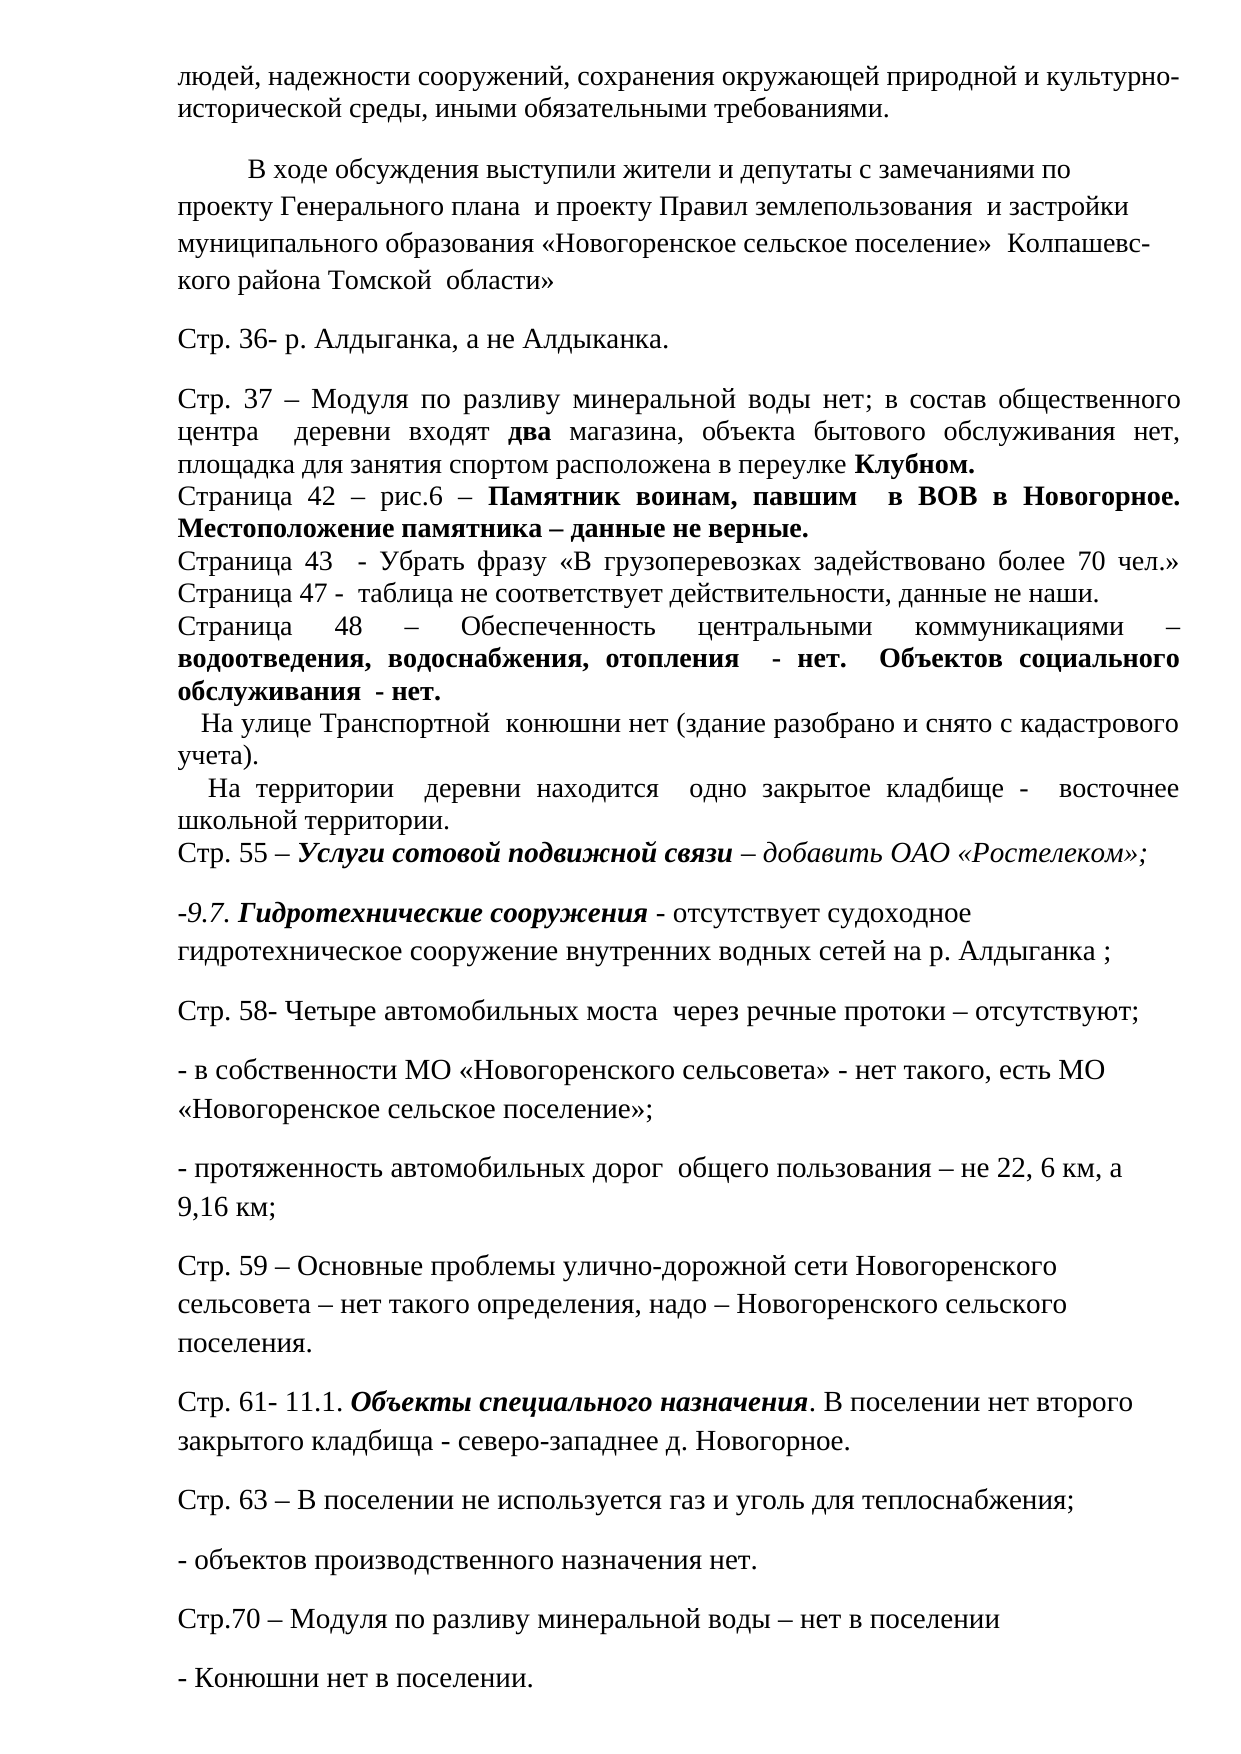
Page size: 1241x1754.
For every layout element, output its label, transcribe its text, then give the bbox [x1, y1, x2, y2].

text - в собственности МО «Новогоренского сельсовета» - нет такого, есть МО «Новогоренское сельское поселение»; [177, 1052, 1152, 1124]
text Стр. 58- Четыре автомобильных моста через речные протоки – отсутствуют; [177, 993, 1152, 1026]
text Страница 43 - Убрать фразу «В грузоперевозках задействовано более 70 чел.» Страница 47 - таблица не соответствует действительности, данные не наши. [177, 544, 1181, 609]
text Стр. 63 – В поселении не используется газ и уголь для теплоснабжения; [177, 1482, 1152, 1516]
text На улице Транспортной конюшни нет (здание разобрано и снято с кадастрового учета). [177, 706, 1181, 771]
text Страница 42 – рис.6 – Памятник воинам, павшим в ВОВ в Новогорное. Местоположение памятника – данные не верные. [177, 479, 1181, 544]
text Стр. 37 – Модуля по разливу минеральной воды нет; в состав общественного центра деревни входят два магазина, объекта бытового обслуживания нет, площадка для занятия спортом расположена в переулке Клубном. [177, 381, 1181, 479]
text - Конюшни нет в поселении. [177, 1661, 1152, 1694]
text На территории деревни находится одно закрытое кладбище - восточнее школьной территории. [177, 771, 1181, 836]
text - протяженность автомобильных дорог общего пользования – не 22, 6 км, а 9,16 км; [177, 1150, 1152, 1222]
text - объектов производственного назначения нет. [177, 1542, 1152, 1575]
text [177, 59, 1181, 124]
text Стр. 59 – Основные проблемы улично-дорожной сети Новогоренского сельсовета – нет такого определения, надо – Новогоренского сельского поселения. [177, 1248, 1152, 1359]
text Страница 48 – Обеспеченность центральными коммуникациями – водоотведения, водоснабжения, отопления - нет. Объектов социального обслуживания - нет. [177, 609, 1181, 706]
text Стр. 55 – Услуги сотовой подвижной связи – добавить ОАО «Ростелеком»; [177, 836, 1152, 869]
text Стр. 36- р. Алдыганка, а не Алдыканка. [177, 321, 1152, 355]
text Стр. 61- 11.1. Объекты специального назначения. В поселении нет второго закрытого кладбища - северо-западнее д. Новогорное. [177, 1384, 1152, 1457]
text В ходе обсуждения выступили жители и депутаты с замечаниями по проекту Генерального плана и проекту Правил землепользования и застройки муниципального образования «Новогоренское сельское поселение» Колпашевс-кого района Томской области» [177, 152, 1152, 296]
text Стр.70 – Модуля по разливу минеральной воды – нет в поселении [177, 1601, 1152, 1635]
text -9.7. Гидротехнические сооружения - отсутствует судоходное гидротехническое сооружение внутренних водных сетей на р. Алдыганка ; [177, 895, 1152, 967]
